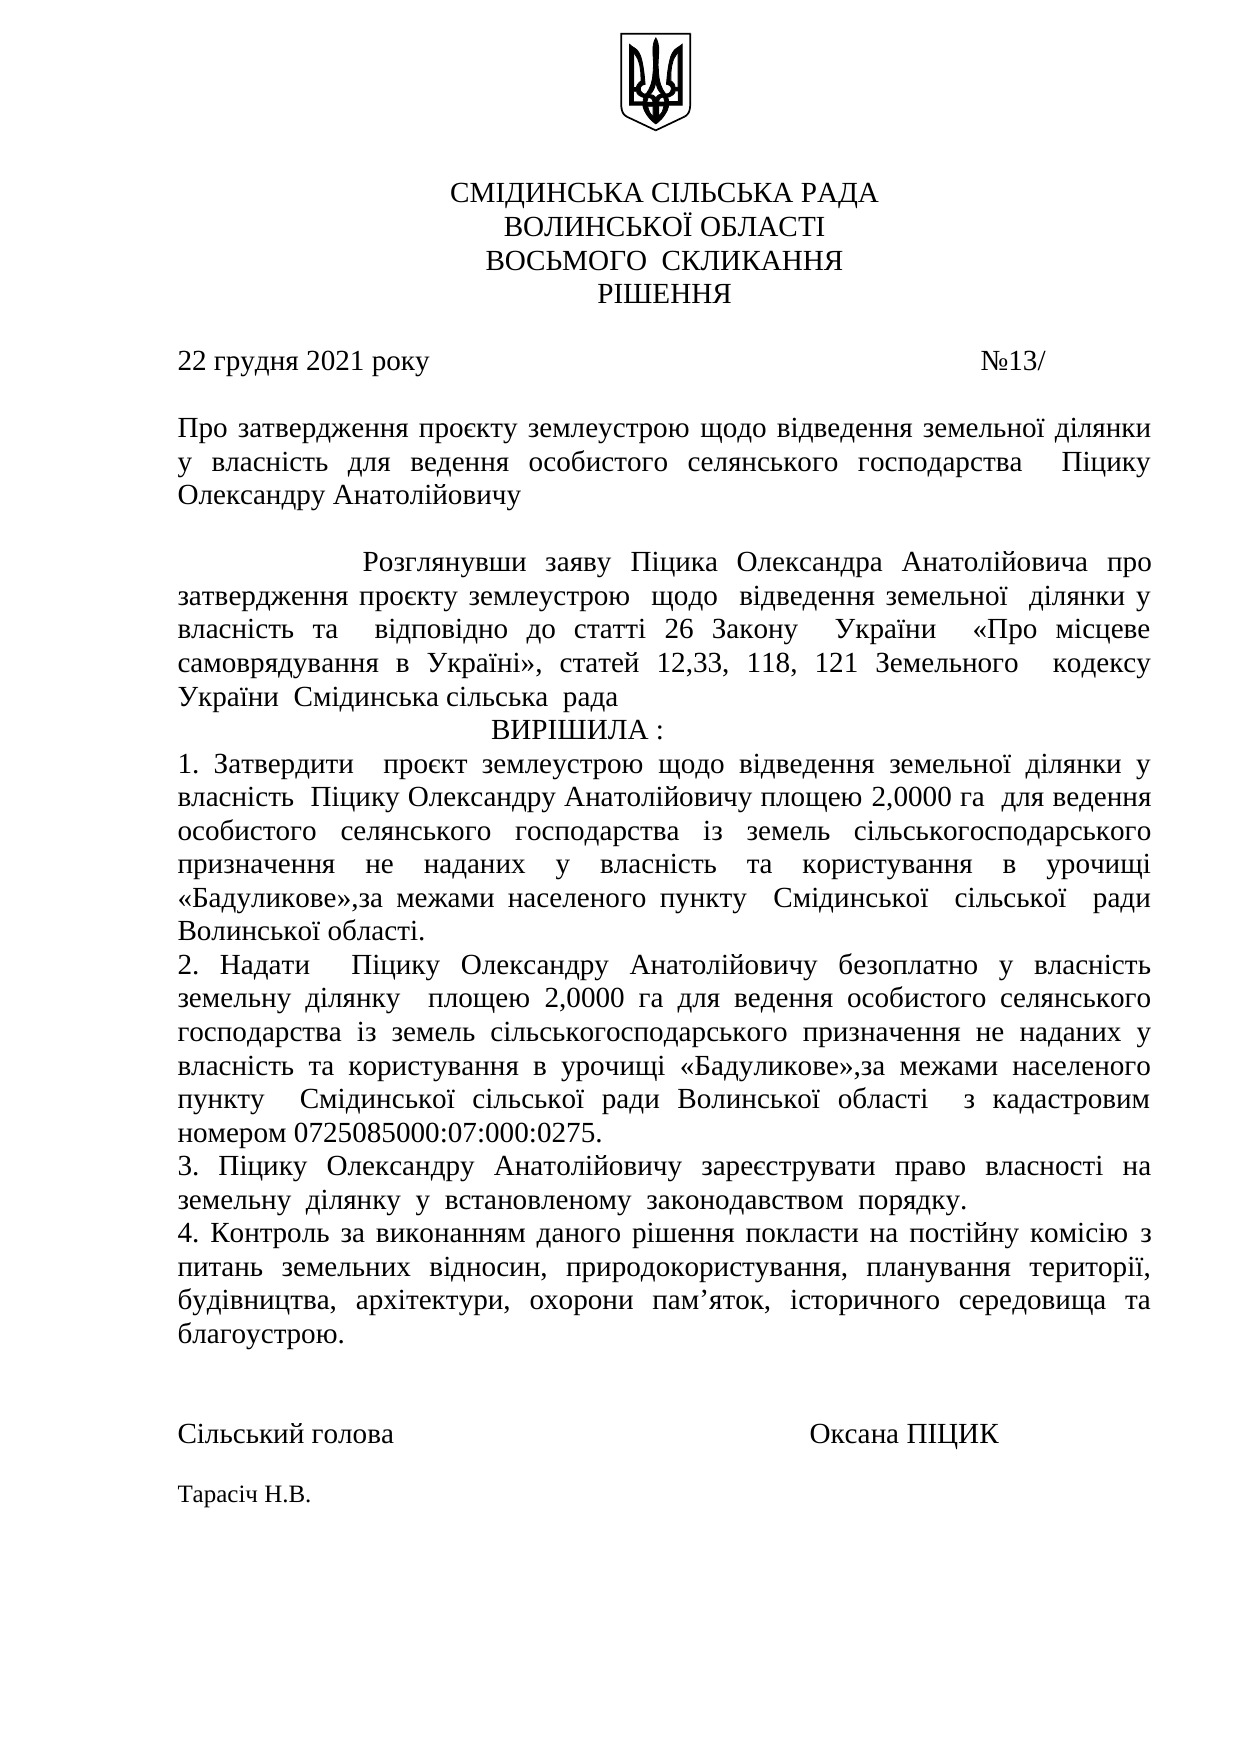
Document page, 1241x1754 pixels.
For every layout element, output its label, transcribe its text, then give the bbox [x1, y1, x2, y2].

text Про затвердження проєкту землеустрою щодо відведення земельної ділянки у власність для ведення особистого селянського господарства Піцику Олександру Анатолійовичу [177, 410, 1152, 511]
text Розглянувши заяву Піцика Олександра Анатолійовича про затвердження проєкту землеустрою щодо відведення земельної ділянки у власність та відповідно до статті 26 Закону України «Про місцеве самоврядування в Україні», статей 12,33, 118, 121 Земельного кодексу України Смідинська сільська рада [177, 544, 1152, 712]
text ВОСЬМОГО СКЛИКАННЯ [177, 243, 1152, 276]
text СМІДИНСЬКА СІЛЬСЬКА РАДА [177, 176, 1152, 209]
text 1. Затвердити проєкт землеустрою щодо відведення земельної ділянки у власність Піцику Олександру Анатолійовичу площею 2,0000 га для ведення особистого селянського господарства із земель сільськогосподарського призначення не наданих у власність та користування в урочищі «Бадуликове»,за межами населеного пункту Смідинської сільської ради Волинської області. [177, 746, 1152, 947]
text 3. Піцику Олександру Анатолійовичу зареєструвати право власності на земельну ділянку у встановленому законодавством порядку. [177, 1148, 1152, 1215]
text ВОЛИНСЬКОЇ ОБЛАСТІ [177, 209, 1152, 243]
text Сільський голова Оксана ПІЦИК [177, 1417, 1152, 1450]
text 2. Надати Піцику Олександру Анатолійовичу безоплатно у власність земельну ділянку площею 2,0000 га для ведення особистого селянського господарства із земель сільськогосподарського призначення не наданих у власність та користування в урочищі «Бадуликове»,за межами населеного пункту Смідинської сільської ради Волинської області з кадастровим номером 0725085000:07:000:0275. [177, 947, 1152, 1148]
text РІШЕННЯ [177, 276, 1152, 310]
text Тарасіч Н.В. [177, 1479, 1152, 1508]
text ВИРІШИЛА : [177, 712, 1152, 746]
text 4. Контроль за виконанням даного рішення покласти на постійну комісію з питань земельних відносин, природокористування, планування території, будівництва, архітектури, охорони пам’яток, історичного середовища та благоустрою. [177, 1215, 1152, 1349]
text 22 грудня 2021 року №13/ [177, 343, 1152, 410]
